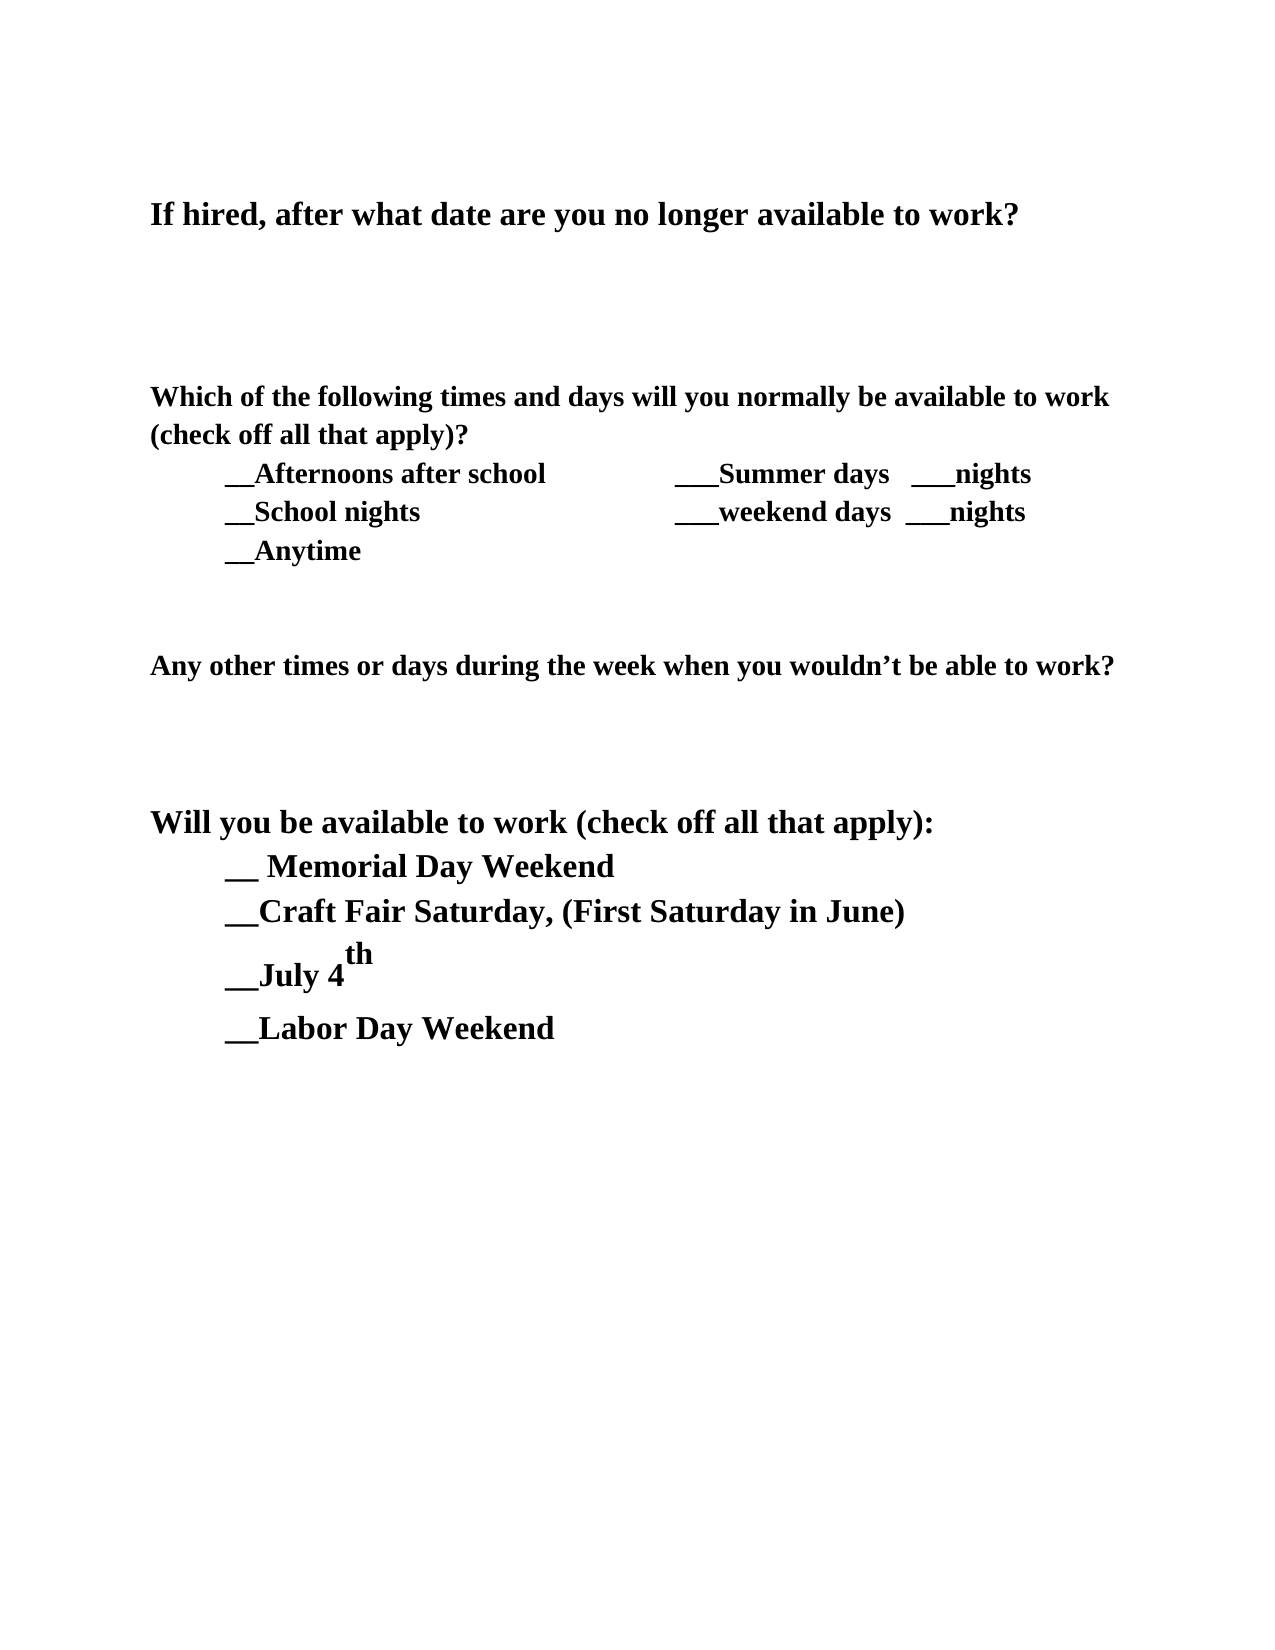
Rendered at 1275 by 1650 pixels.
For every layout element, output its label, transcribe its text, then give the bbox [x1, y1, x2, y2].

text Which of the following times and days will you normally be available to work (check off all that apply)? [150, 379, 1125, 451]
text __ Memorial Day Weekend [150, 847, 1125, 885]
text Any other times or days during the week when you wouldn’t be able to work? [150, 648, 1125, 682]
text Will you be available to work (check off all that apply): [150, 803, 1125, 841]
text __Afternoons after school ___Summer days ___nights [150, 456, 1125, 489]
text __Anytime [150, 533, 1125, 566]
text __Labor Day Weekend [150, 1008, 1125, 1046]
text __Craft Fair Saturday, (First Saturday in June) [150, 891, 1125, 929]
text If hired, after what date are you no longer available to work? [150, 194, 1125, 232]
text __July 4th [150, 935, 1125, 998]
text __School nights ___weekend days ___nights [150, 494, 1125, 528]
